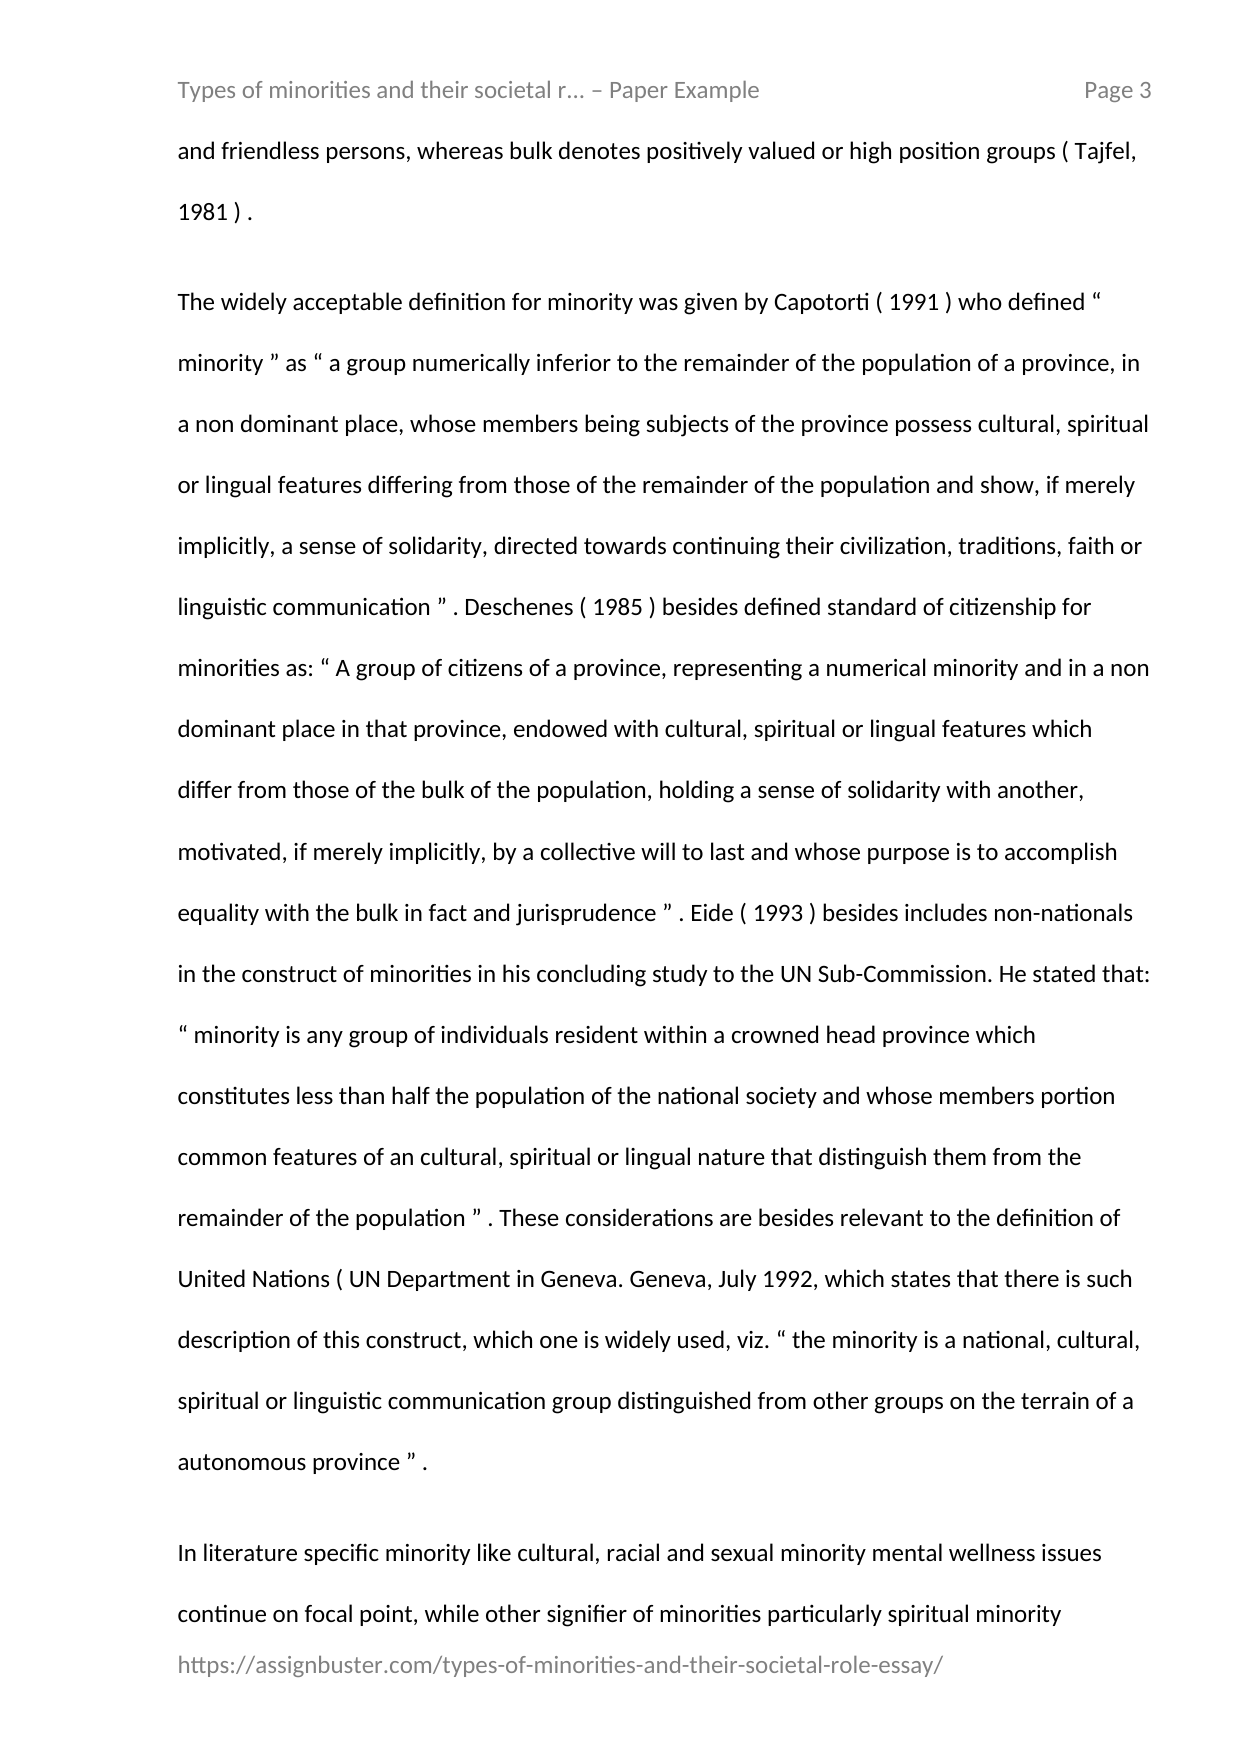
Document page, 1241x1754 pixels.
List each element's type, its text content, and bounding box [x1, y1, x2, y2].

text The widely acceptable definition for minority was given by Capotorti ( 1991 ) who defined “ minority ” as “ a group numerically inferior to the remainder of the population of a province, in a non dominant place, whose members being subjects of the province possess cultural, spiritual or lingual features differing from those of the remainder of the population and show, if merely implicitly, a sense of solidarity, directed towards continuing their civilization, traditions, faith or linguistic communication ” . Deschenes ( 1985 ) besides defined standard of citizenship for minorities as: “ A group of citizens of a province, representing a numerical minority and in a non dominant place in that province, endowed with cultural, spiritual or lingual features which differ from those of the bulk of the population, holding a sense of solidarity with another, motivated, if merely implicitly, by a collective will to last and whose purpose is to accomplish equality with the bulk in fact and jurisprudence ” . Eide ( 1993 ) besides includes non-nationals in the construct of minorities in his concluding study to the UN Sub-Commission. He stated that: “ minority is any group of individuals resident within a crowned head province which constitutes less than half the population of the national society and whose members portion common features of an cultural, spiritual or lingual nature that distinguish them from the remainder of the population ” . These considerations are besides relevant to the definition of United Nations ( UN Department in Geneva. Geneva, July 1992, which states that there is such description of this construct, which one is widely used, viz. “ the minority is a national, cultural, spiritual or linguistic communication group distinguished from other groups on the terrain of a autonomous province ” . [177, 286, 1152, 1477]
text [177, 135, 1152, 226]
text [177, 1537, 1152, 1628]
